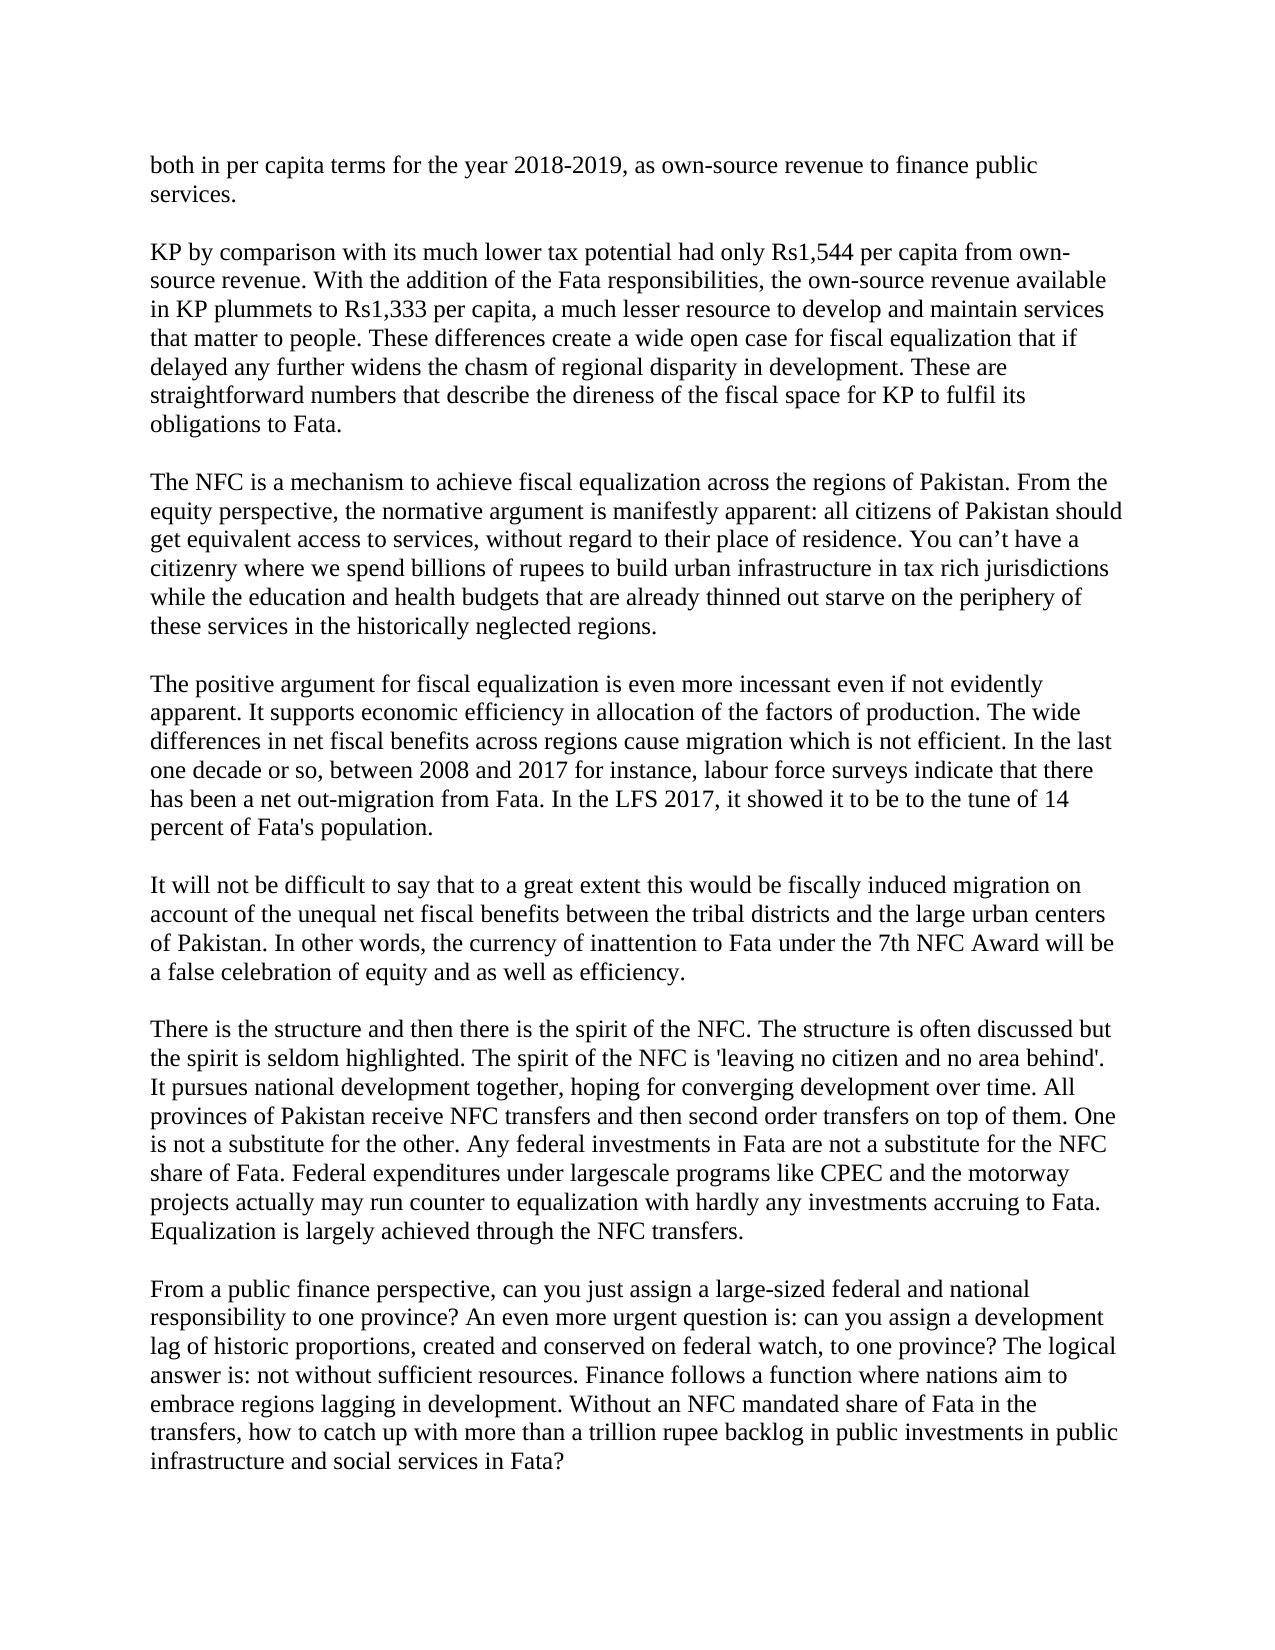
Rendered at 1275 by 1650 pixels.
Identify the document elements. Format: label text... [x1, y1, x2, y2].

text The positive argument for fiscal equalization is even more incessant even if not evidently apparent. It supports economic efficiency in allocation of the factors of production. The wide differences in net fiscal benefits across regions cause migration which is not efficient. In the last one decade or so, between 2008 and 2017 for instance, labour force surveys indicate that there has been a net out-migration from Fata. In the LFS 2017, it showed it to be to the tune of 14 percent of Fata's population. [150, 669, 1125, 841]
text The NFC is a mechanism to achieve fiscal equalization across the regions of Pakistan. From the equity perspective, the normative argument is manifestly apparent: all citizens of Pakistan should get equivalent access to services, without regard to their place of residence. You can’t have a citizenry where we spend billions of rupees to build urban infrastructure in tax rich jurisdictions while the education and health budgets that are already thinned out starve on the periphery of these services in the historically neglected regions. [150, 467, 1125, 639]
text It will not be difficult to say that to a great extent this would be fiscally induced migration on account of the unequal net fiscal benefits between the tribal districts and the large urban centers of Pakistan. In other words, the currency of inattention to Fata under the 7th NFC Award will be a false celebration of equity and as well as efficiency. [150, 870, 1125, 985]
text KP by comparison with its much lower tax potential had only Rs1,544 per capita from own-source revenue. With the addition of the Fata responsibilities, the own-source revenue available in KP plummets to Rs1,333 per capita, a much lesser resource to develop and maintain services that matter to people. These differences create a wide open case for fiscal equalization that if delayed any further widens the chasm of regional disparity in development. These are straightforward numbers that describe the direness of the fiscal space for KP to fulfil its obligations to Fata. [150, 237, 1125, 438]
text From a public finance perspective, can you just assign a large-sized federal and national responsibility to one province? An even more urgent question is: can you assign a development lag of historic proportions, created and conserved on federal watch, to one province? The logical answer is: not without sufficient resources. Finance follows a function where nations aim to embrace regions lagging in development. Without an NFC mandated share of Fata in the transfers, how to catch up with more than a trillion rupee backlog in public investments in public infrastructure and social services in Fata? [150, 1274, 1125, 1475]
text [150, 150, 1125, 207]
text There is the structure and then there is the spirit of the NFC. The structure is often discussed but the spirit is seldom highlighted. The spirit of the NFC is 'leaving no citizen and no area behind'. It pursues national development together, hoping for converging development over time. All provinces of Pakistan receive NFC transfers and then second order transfers on top of them. One is not a substitute for the other. Any federal investments in Fata are not a substitute for the NFC share of Fata. Federal expenditures under largescale programs like CPEC and the motorway projects actually may run counter to equalization with hardly any investments accruing to Fata. Equalization is largely achieved through the NFC transfers. [150, 1014, 1125, 1244]
